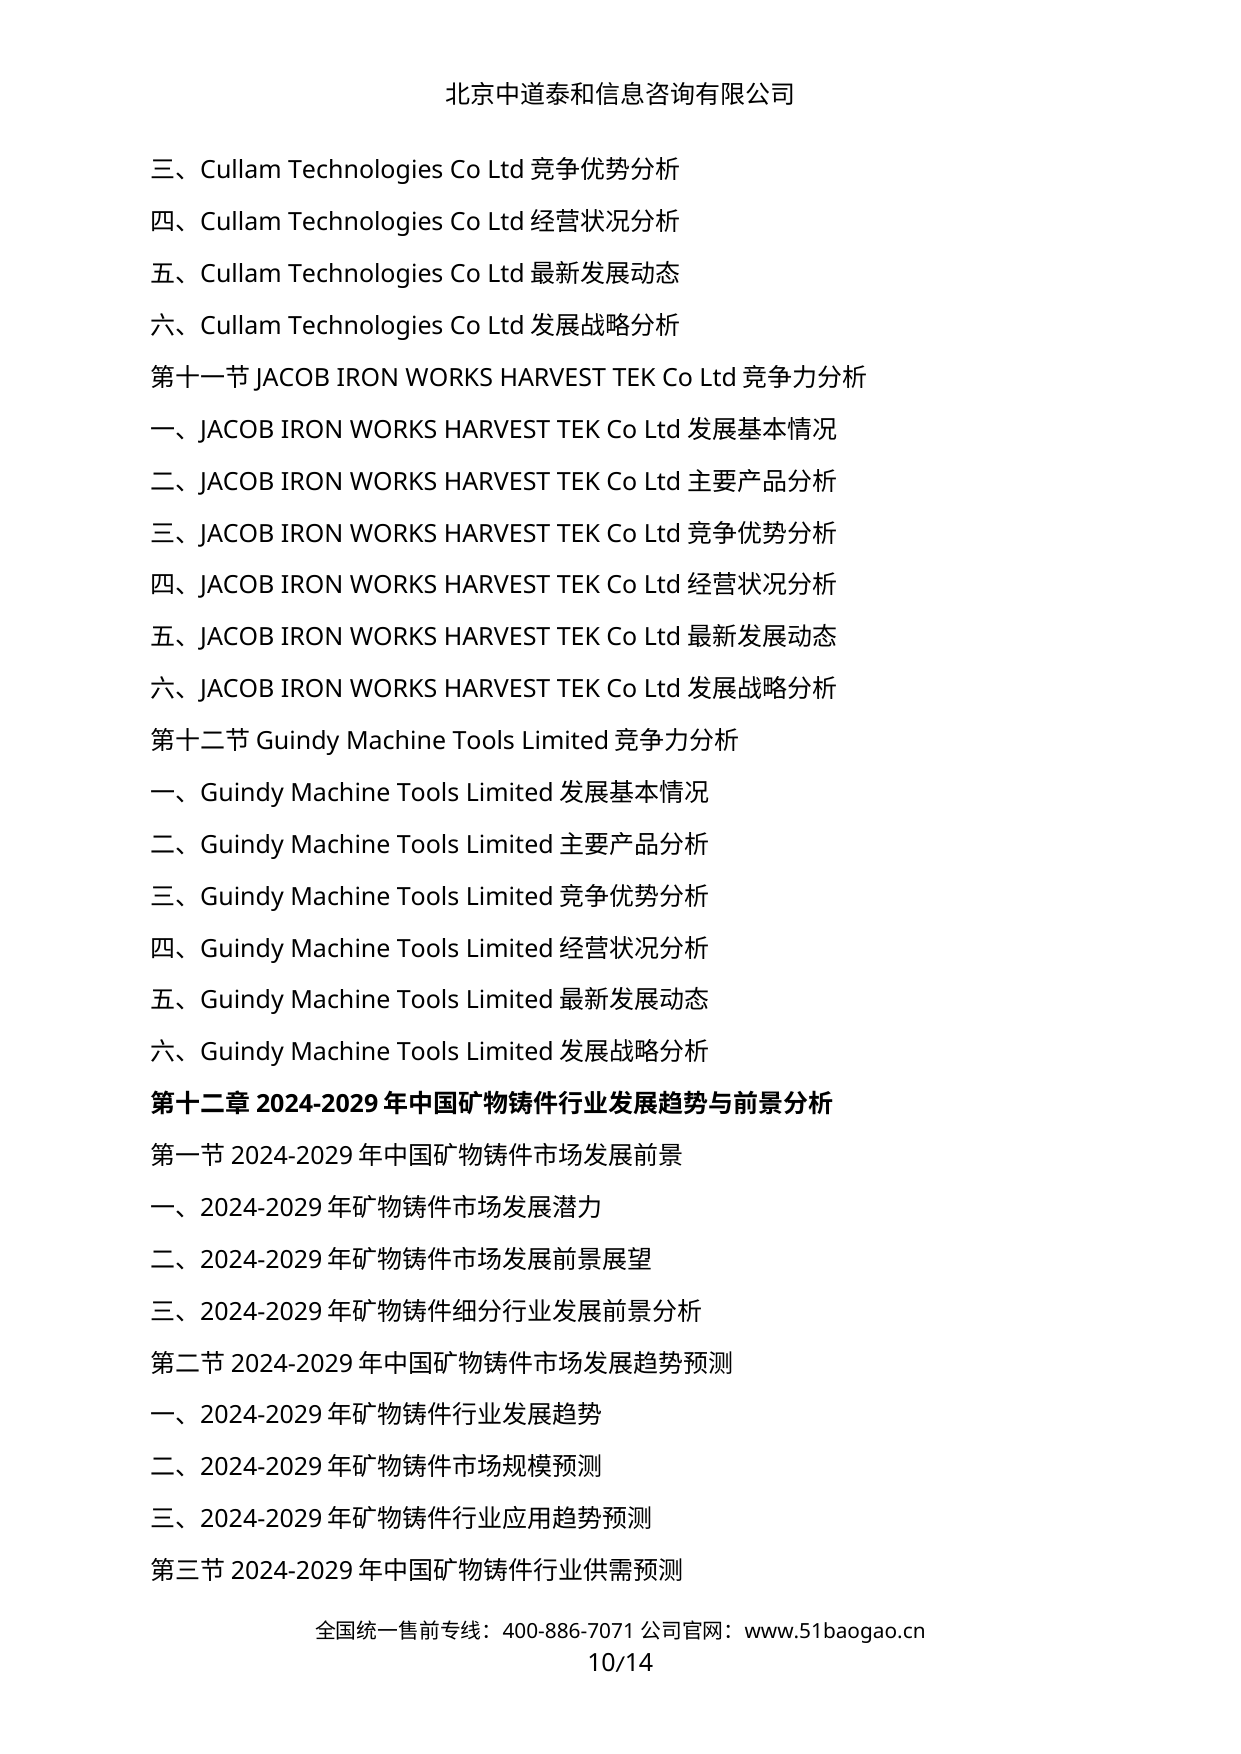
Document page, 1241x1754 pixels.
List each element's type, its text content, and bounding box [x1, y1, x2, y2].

text 第一节 2024-2029年中国矿物铸件市场发展前景 [150, 1136, 1090, 1172]
text 四、JACOB IRON WORKS HARVEST TEK Co Ltd经营状况分析 [150, 565, 1090, 601]
text 四、Guindy Machine Tools Limited经营状况分析 [150, 928, 1090, 964]
text 三、2024-2029年矿物铸件细分行业发展前景分析 [150, 1291, 1090, 1327]
text 二、2024-2029年矿物铸件市场规模预测 [150, 1447, 1090, 1483]
text 第十一节 JACOB IRON WORKS HARVEST TEK Co Ltd竞争力分析 [150, 357, 1090, 394]
text 三、Cullam Technologies Co Ltd竞争优势分析 [150, 150, 1090, 186]
text 三、Guindy Machine Tools Limited竞争优势分析 [150, 876, 1090, 912]
text 二、Guindy Machine Tools Limited主要产品分析 [150, 824, 1090, 861]
text 六、JACOB IRON WORKS HARVEST TEK Co Ltd发展战略分析 [150, 669, 1090, 705]
text 五、Cullam Technologies Co Ltd最新发展动态 [150, 254, 1090, 290]
text 二、JACOB IRON WORKS HARVEST TEK Co Ltd主要产品分析 [150, 461, 1090, 497]
text 五、JACOB IRON WORKS HARVEST TEK Co Ltd最新发展动态 [150, 617, 1090, 653]
text 六、Cullam Technologies Co Ltd发展战略分析 [150, 306, 1090, 342]
text 第十二节 Guindy Machine Tools Limited竞争力分析 [150, 721, 1090, 757]
text 三、2024-2029年矿物铸件行业应用趋势预测 [150, 1499, 1090, 1535]
text 一、Guindy Machine Tools Limited发展基本情况 [150, 772, 1090, 809]
text 四、Cullam Technologies Co Ltd经营状况分析 [150, 202, 1090, 238]
text 第三节 2024-2029年中国矿物铸件行业供需预测 [150, 1551, 1090, 1587]
text 三、JACOB IRON WORKS HARVEST TEK Co Ltd竞争优势分析 [150, 513, 1090, 549]
text 五、Guindy Machine Tools Limited最新发展动态 [150, 980, 1090, 1016]
text 六、Guindy Machine Tools Limited发展战略分析 [150, 1032, 1090, 1068]
text 第二节 2024-2029年中国矿物铸件市场发展趋势预测 [150, 1343, 1090, 1379]
text 一、2024-2029年矿物铸件市场发展潜力 [150, 1187, 1090, 1224]
text 一、JACOB IRON WORKS HARVEST TEK Co Ltd发展基本情况 [150, 409, 1090, 446]
text 一、2024-2029年矿物铸件行业发展趋势 [150, 1395, 1090, 1431]
text 二、2024-2029年矿物铸件市场发展前景展望 [150, 1239, 1090, 1276]
text 第十二章 2024-2029年中国矿物铸件行业发展趋势与前景分析 [150, 1084, 1090, 1120]
